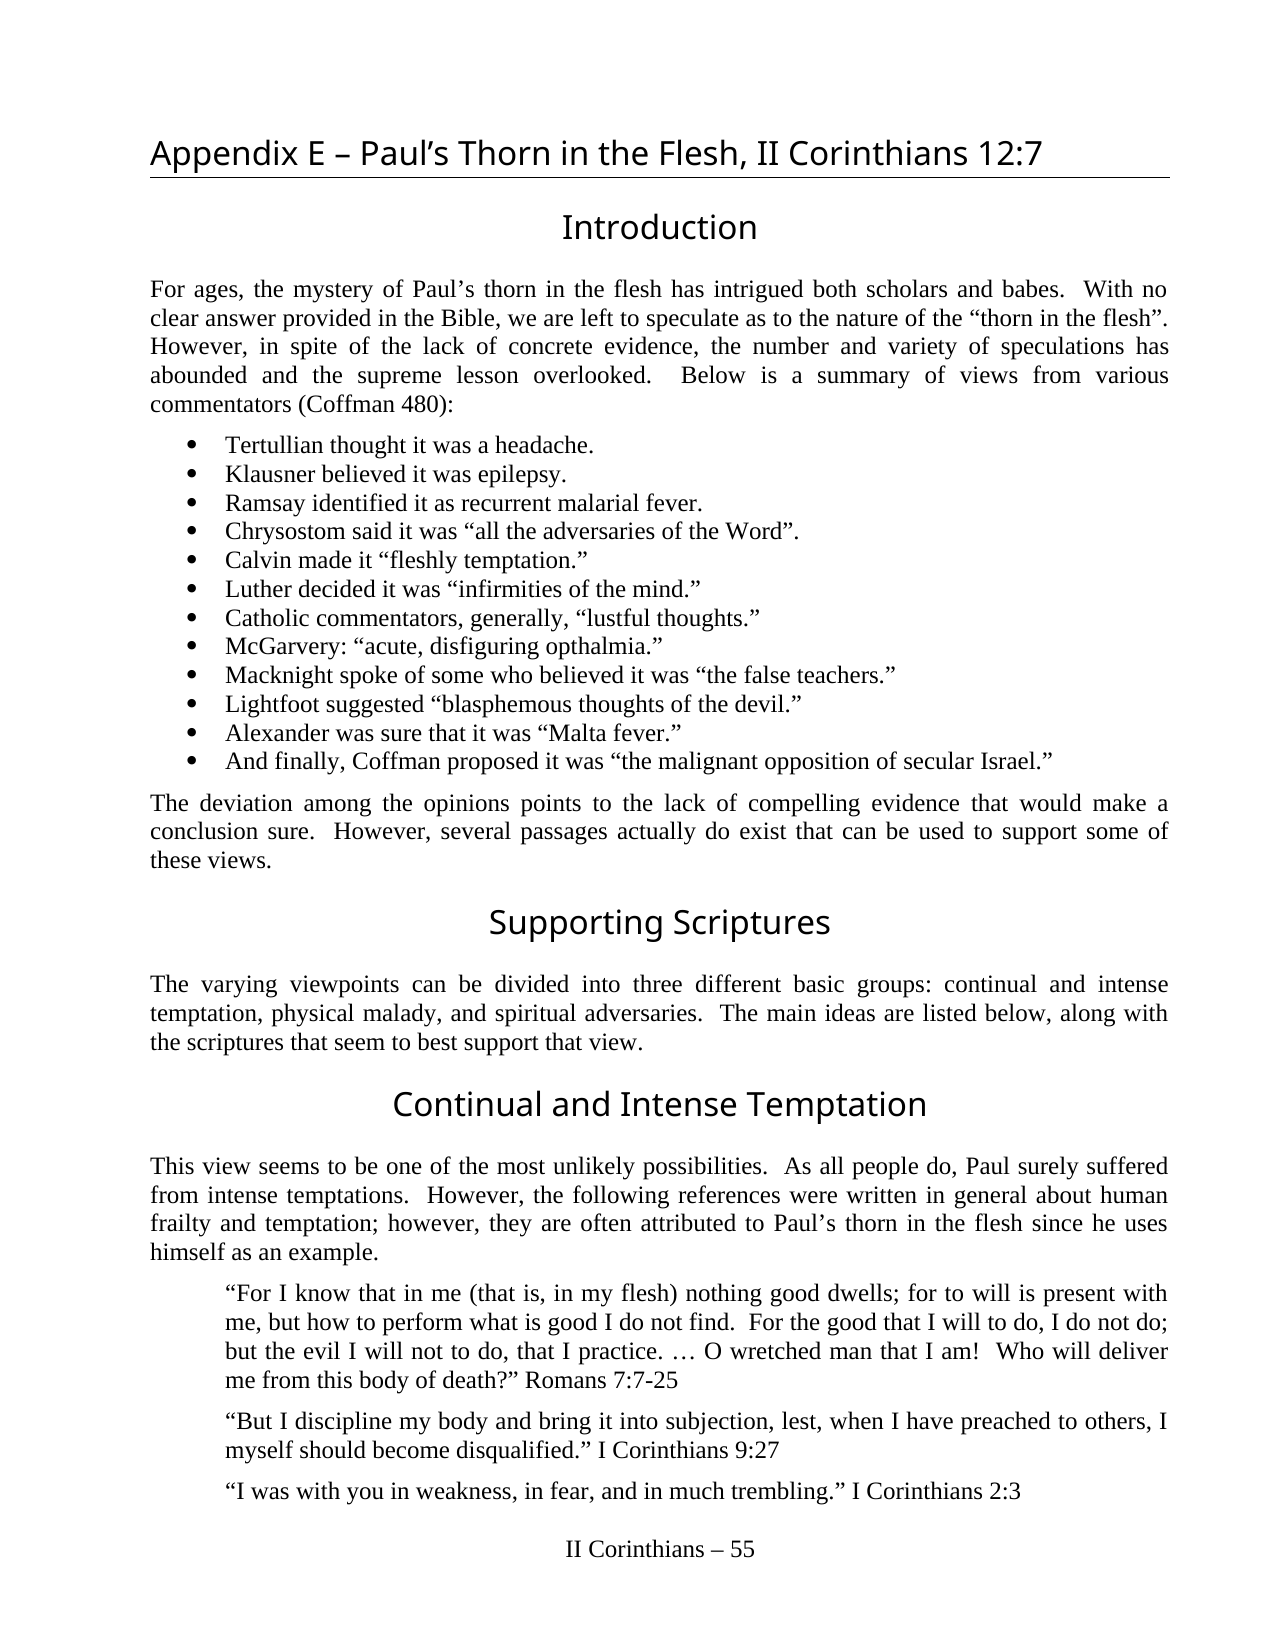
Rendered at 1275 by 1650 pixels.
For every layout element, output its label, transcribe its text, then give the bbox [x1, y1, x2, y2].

subtitle Continual and Intense Temptation [150, 1081, 1170, 1126]
list And finally, Coffman proposed it was “the malignant opposition of secular Israel.” [187, 746, 1170, 775]
list Catholic commentators, generally, “lustful thoughts.” [187, 603, 1170, 631]
text For ages, the mystery of Paul’s thorn in the flesh has intrigued both scholars and babes. With no clear answer provided in the Bible, we are left to speculate as to the nature of the “thorn in the flesh”. However, in spite of the lack of concrete evidence, the number and variety of speculations has abounded and the supreme lesson overlooked. Below is a summary of views from various commentators (Coffman 480): [150, 274, 1170, 418]
text “I was with you in weakness, in fear, and in much trembling.” I Corinthians 2:3 [225, 1476, 1170, 1505]
list Macknight spoke of some who believed it was “the false teachers.” [187, 660, 1170, 689]
text The varying viewpoints can be divided into three different basic groups: continual and intense temptation, physical malady, and spiritual adversaries. The main ideas are listed below, along with the scriptures that seem to best support that view. [150, 969, 1170, 1056]
list McGarvery: “acute, disfiguring opthalmia.” [187, 631, 1170, 660]
list Calvin made it “fleshly temptation.” [187, 545, 1170, 574]
list Klausner believed it was epilepsy. [187, 459, 1170, 488]
text The deviation among the opinions points to the lack of compelling evidence that would make a conclusion sure. However, several passages actually do exist that can be used to support some of these views. [150, 788, 1170, 874]
subtitle Introduction [150, 203, 1170, 249]
subtitle Appendix E – Paul’s Thorn in the Flesh, II Corinthians 12:7 [150, 130, 1170, 177]
list Alexander was sure that it was “Malta fever.” [187, 718, 1170, 746]
text This view seems to be one of the most unlikely possibilities. As all people do, Paul surely suffered from intense temptations. However, the following references were written in general about human frailty and temptation; however, they are often attributed to Paul’s thorn in the flesh since he uses himself as an example. [150, 1151, 1170, 1266]
list Lightfoot suggested “blasphemous thoughts of the devil.” [187, 689, 1170, 718]
list Ramsay identified it as recurrent malarial fever. [187, 488, 1170, 516]
subtitle Supporting Scriptures [150, 899, 1170, 944]
list Luther decided it was “infirmities of the mind.” [187, 574, 1170, 603]
list Chrysostom said it was “all the adversaries of the Word”. [187, 516, 1170, 545]
list Tertullian thought it was a headache. [187, 430, 1170, 459]
text “For I know that in me (that is, in my flesh) nothing good dwells; for to will is present with me, but how to perform what is good I do not find. For the good that I will to do, I do not do; but the evil I will not to do, that I practice. … O wretched man that I am! Who will deliver me from this body of death?” Romans 7:7-25 [225, 1278, 1170, 1393]
text “But I discipline my body and bring it into subjection, lest, when I have preached to others, I myself should become disqualified.” I Corinthians 9:27 [225, 1406, 1170, 1463]
